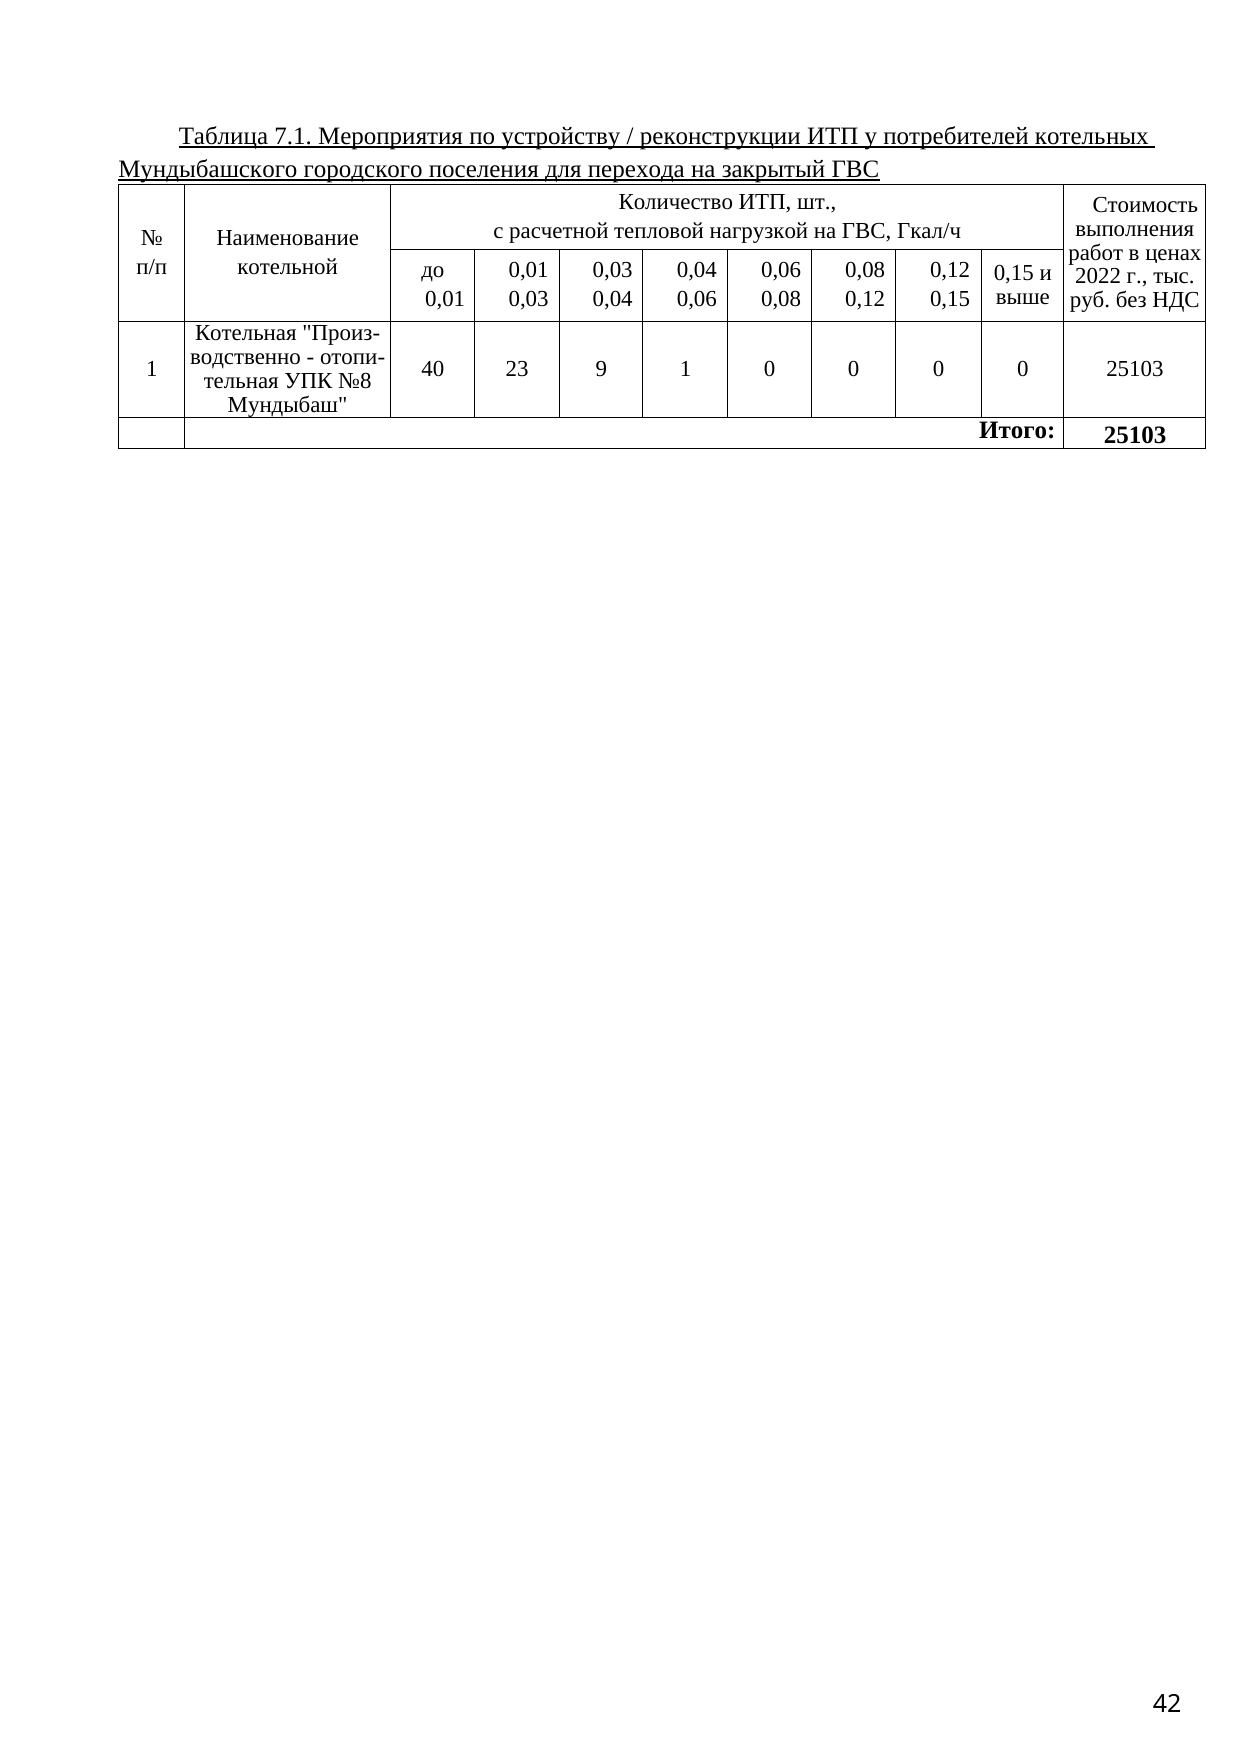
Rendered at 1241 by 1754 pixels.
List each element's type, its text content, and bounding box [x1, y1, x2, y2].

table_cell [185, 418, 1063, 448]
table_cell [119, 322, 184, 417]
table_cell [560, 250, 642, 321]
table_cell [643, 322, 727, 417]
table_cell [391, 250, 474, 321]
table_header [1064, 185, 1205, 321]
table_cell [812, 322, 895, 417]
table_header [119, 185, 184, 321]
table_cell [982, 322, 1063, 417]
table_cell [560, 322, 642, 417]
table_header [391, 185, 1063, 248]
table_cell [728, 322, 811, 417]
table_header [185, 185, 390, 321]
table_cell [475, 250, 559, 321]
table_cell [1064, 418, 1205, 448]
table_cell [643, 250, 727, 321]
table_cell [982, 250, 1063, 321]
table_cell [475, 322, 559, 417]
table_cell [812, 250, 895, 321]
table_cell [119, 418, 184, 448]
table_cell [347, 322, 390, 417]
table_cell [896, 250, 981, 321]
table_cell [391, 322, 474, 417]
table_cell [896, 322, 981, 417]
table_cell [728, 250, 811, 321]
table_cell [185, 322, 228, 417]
text Таблица 7.1. Мероприятия по устройству / реконструкции ИТП у потребителей котельных Мундыбашского городского поселения для перехода на закрытый ГВС [118, 118, 1181, 184]
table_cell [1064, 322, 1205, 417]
